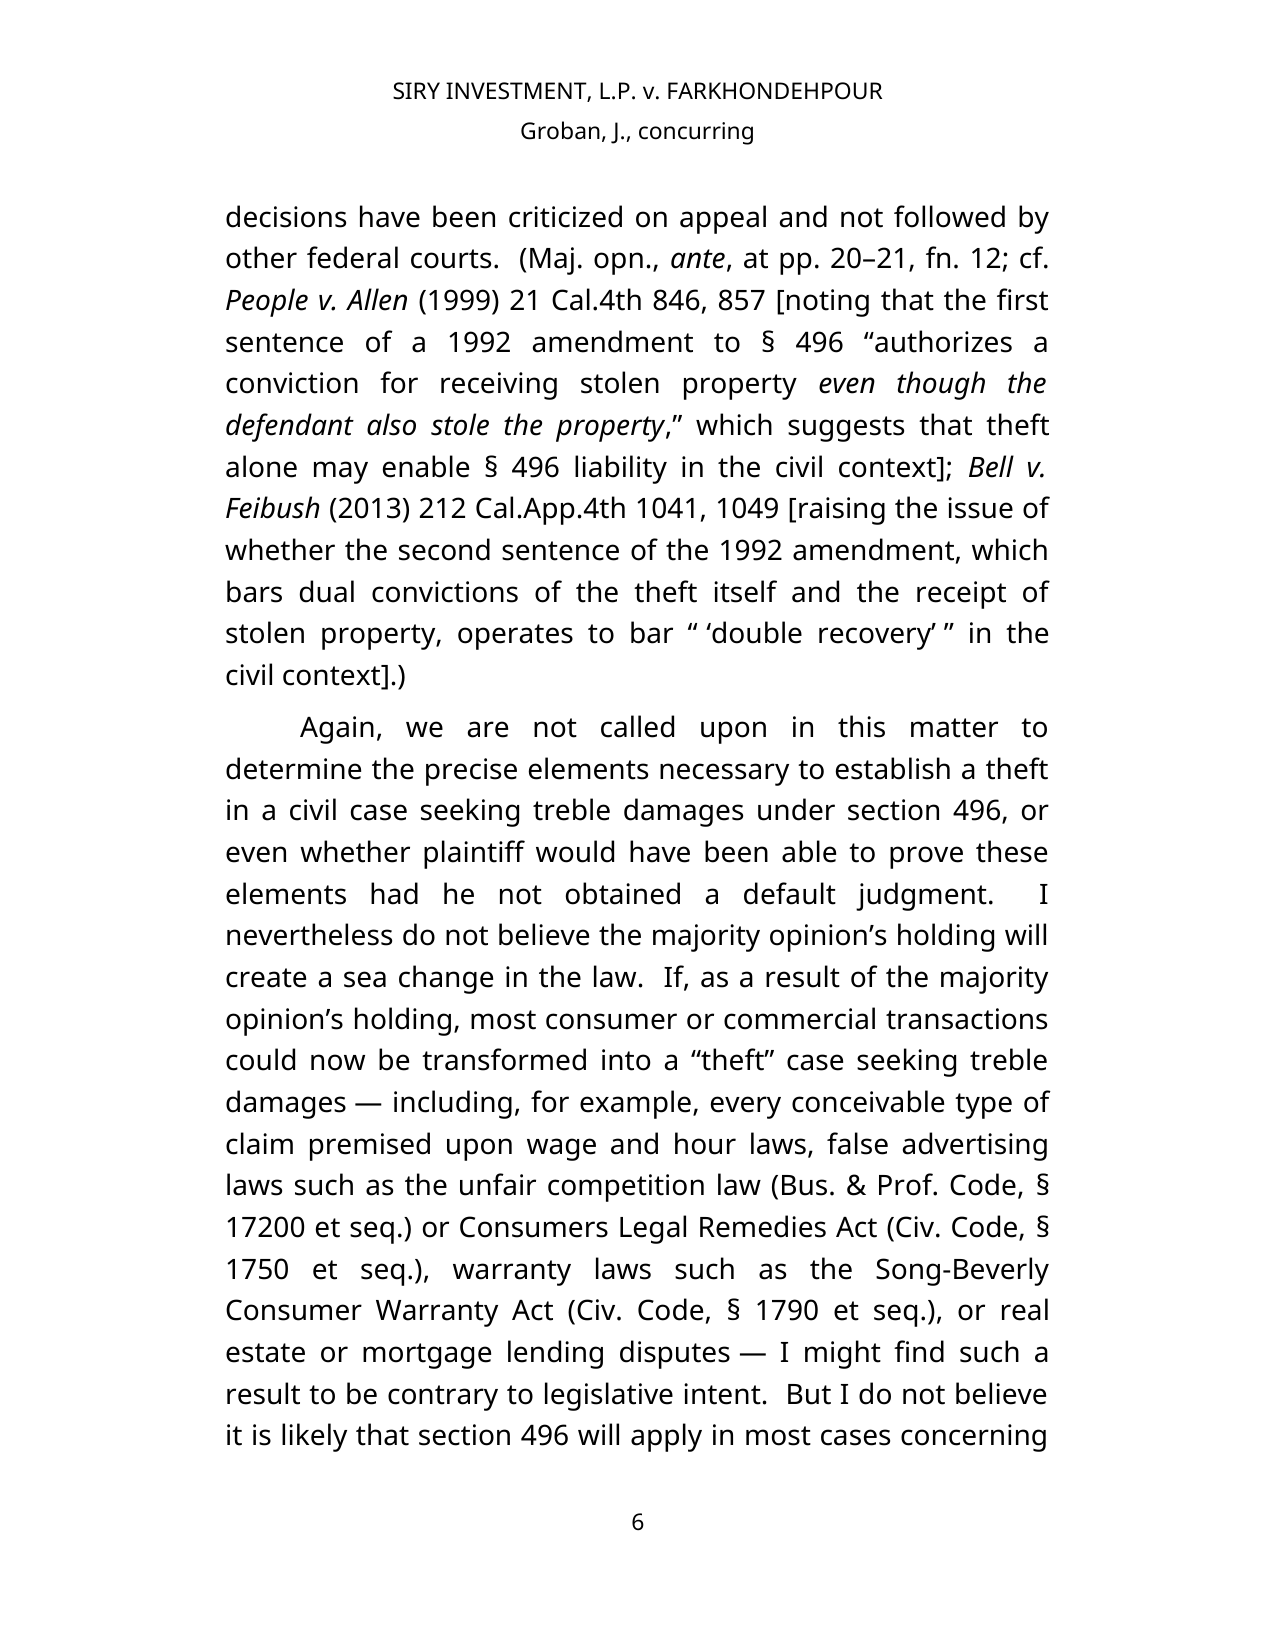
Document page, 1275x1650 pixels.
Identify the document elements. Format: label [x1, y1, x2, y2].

text [225, 194, 1050, 694]
text [225, 704, 1050, 1454]
